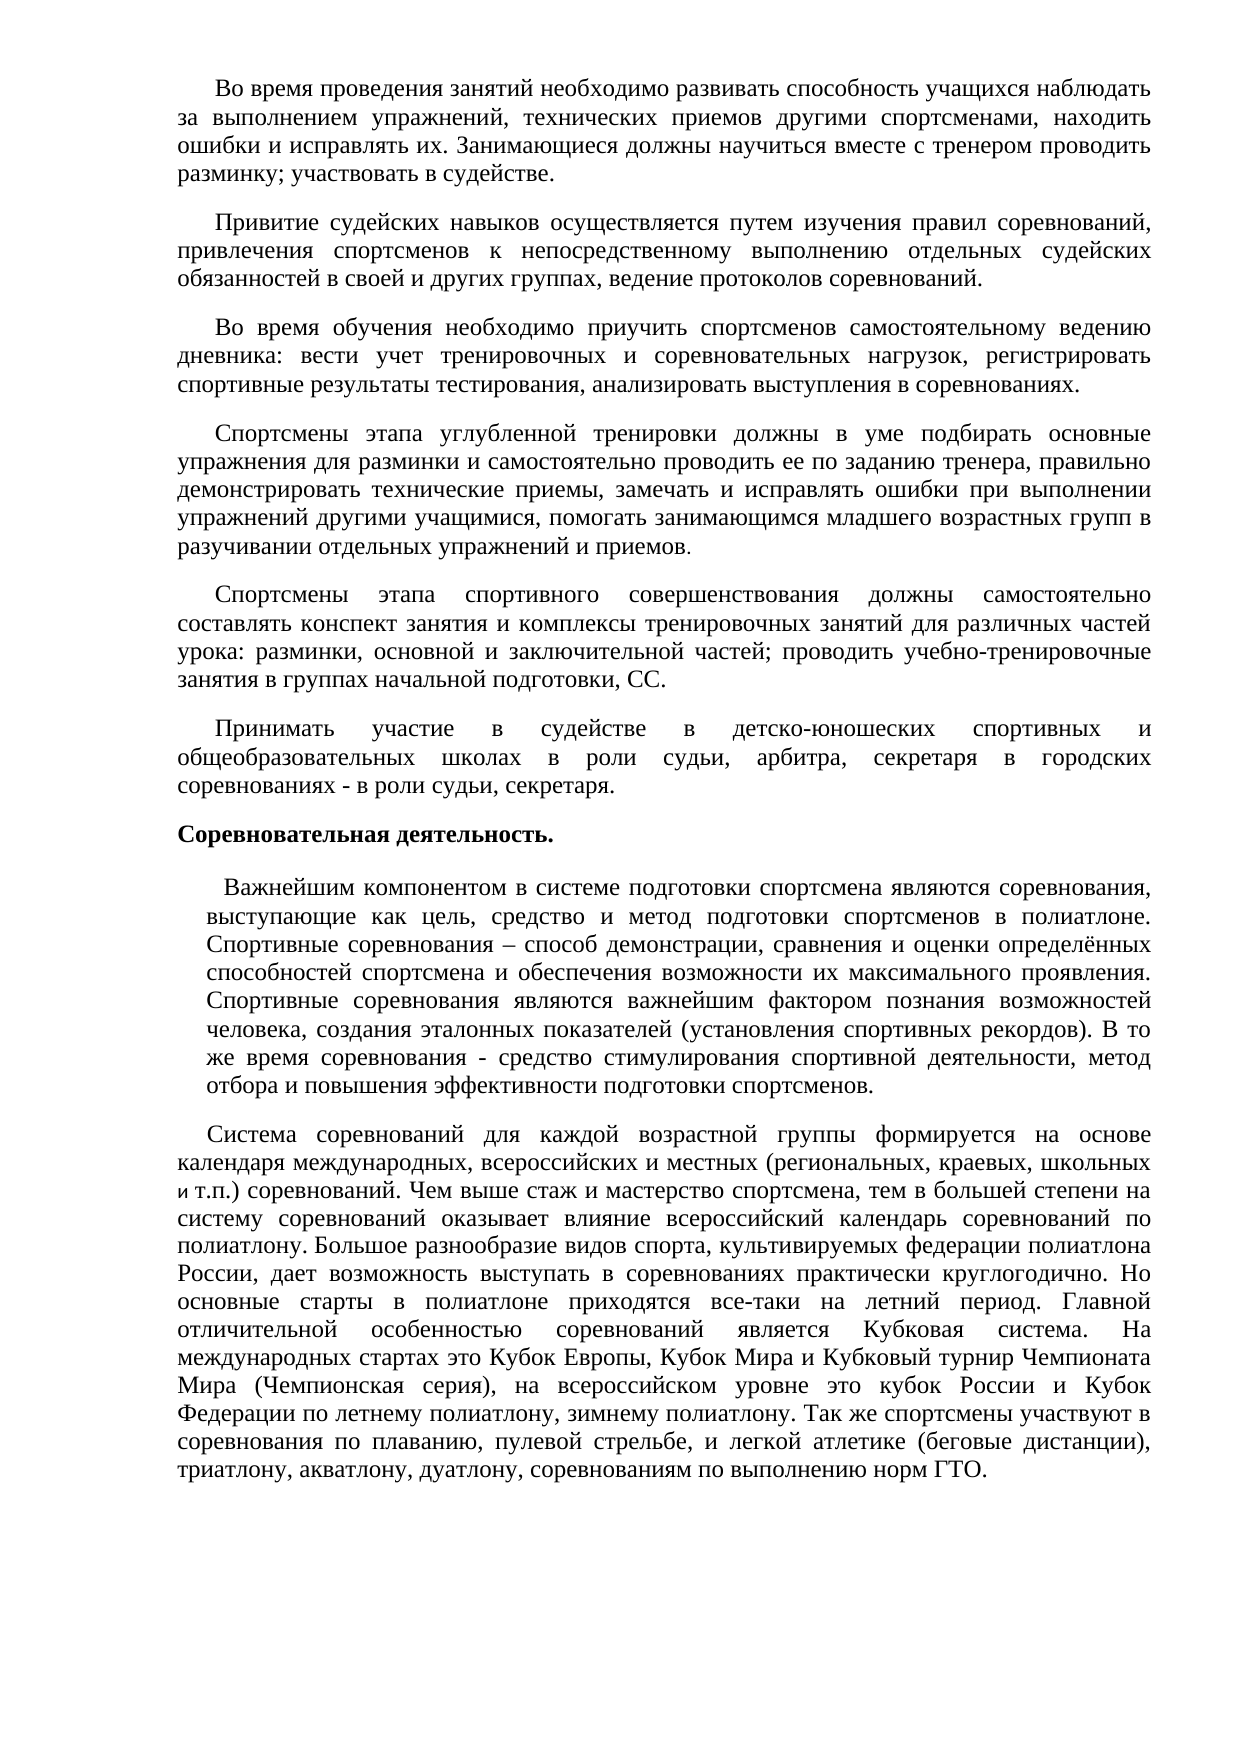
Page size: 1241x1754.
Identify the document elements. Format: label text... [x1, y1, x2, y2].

text Привитие судейских навыков осуществляется путем изучения правил соревнований, привлечения спортсменов к непосредственному выполнению отдельных судейских обязанностей в своей и других группах, ведение протоколов соревнований. [177, 208, 1152, 292]
text Во время обучения необходимо приучить спортсменов самостоятельному ведению дневника: вести учет тренировочных и соревновательных нагрузок, регистрировать спортивные результаты тестирования, анализировать выступления в соревнованиях. [177, 313, 1152, 398]
text Система соревнований для каждой возрастной группы формируется на основе календаря международных, всероссийских и местных (региональных, краевых, школьных и т.п.) соревнований. Чем выше стаж и мастерство спортсмена, тем в большей степени на систему соревнований оказывает влияние всероссийский календарь соревнований по полиатлону. Большое разнообразие видов спорта, культивируемых федерации полиатлона России, дает возможность выступать в соревнованиях практически круглогодично. Но основные старты в полиатлоне приходятся все-таки на летний период. Главной отличительной особенностью соревнований является Кубковая система. На международных стартах это Кубок Европы, Кубок Мира и Кубковый турнир Чемпионата Мира (Чемпионская серия), на всероссийском уровне это кубок России и Кубок Федерации по летнему полиатлону, зимнему полиатлону. Так же спортсмены участвуют в соревнования по плаванию, пулевой стрельбе, и легкой атлетике (беговые дистанции), триатлону, акватлону, дуатлону, соревнованиям по выполнению норм ГТО. [177, 1120, 1152, 1483]
text Во время проведения занятий необходимо развивать способность учащихся наблюдать за выполнением упражнений, технических приемов другими спортсменами, находить ошибки и исправлять их. Занимающиеся должны научиться вместе с тренером проводить разминку; участвовать в судействе. [177, 74, 1152, 187]
text Принимать участие в судействе в детско-юношеских спортивных и общеобразовательных школах в роли судьи, арбитра, секретаря в городских соревнованиях - в роли судьи, секретаря. [177, 714, 1152, 798]
text Соревновательная деятельность. [177, 819, 1152, 848]
text Важнейшим компонентом в системе подготовки спортсмена являются соревнования, выступающие как цель, средство и метод подготовки спортсменов в полиатлоне. Спортивные соревнования – способ демонстрации, сравнения и оценки определённых способностей спортсмена и обеспечения возможности их максимального проявления. Спортивные соревнования являются важнейшим фактором познания возможностей человека, создания эталонных показателей (установления спортивных рекордов). В то же время соревнования - средство стимулирования спортивной деятельности, метод отбора и повышения эффективности подготовки спортсменов. [206, 873, 1152, 1099]
text Спортсмены этапа углубленной тренировки должны в уме подбирать основные упражнения для разминки и самостоятельно проводить ее по заданию тренера, правильно демонстрировать технические приемы, замечать и исправлять ошибки при выполнении упражнений другими учащимися, помогать занимающимся младшего возрастных групп в разучивании отдельных упражнений и приемов. [177, 418, 1152, 559]
text Спортсмены этапа спортивного совершенствования должны самостоятельно составлять конспект занятия и комплексы тренировочных занятий для различных частей урока: разминки, основной и заключительной частей; проводить учебно-тренировочные занятия в группах начальной подготовки, СС. [177, 580, 1152, 693]
